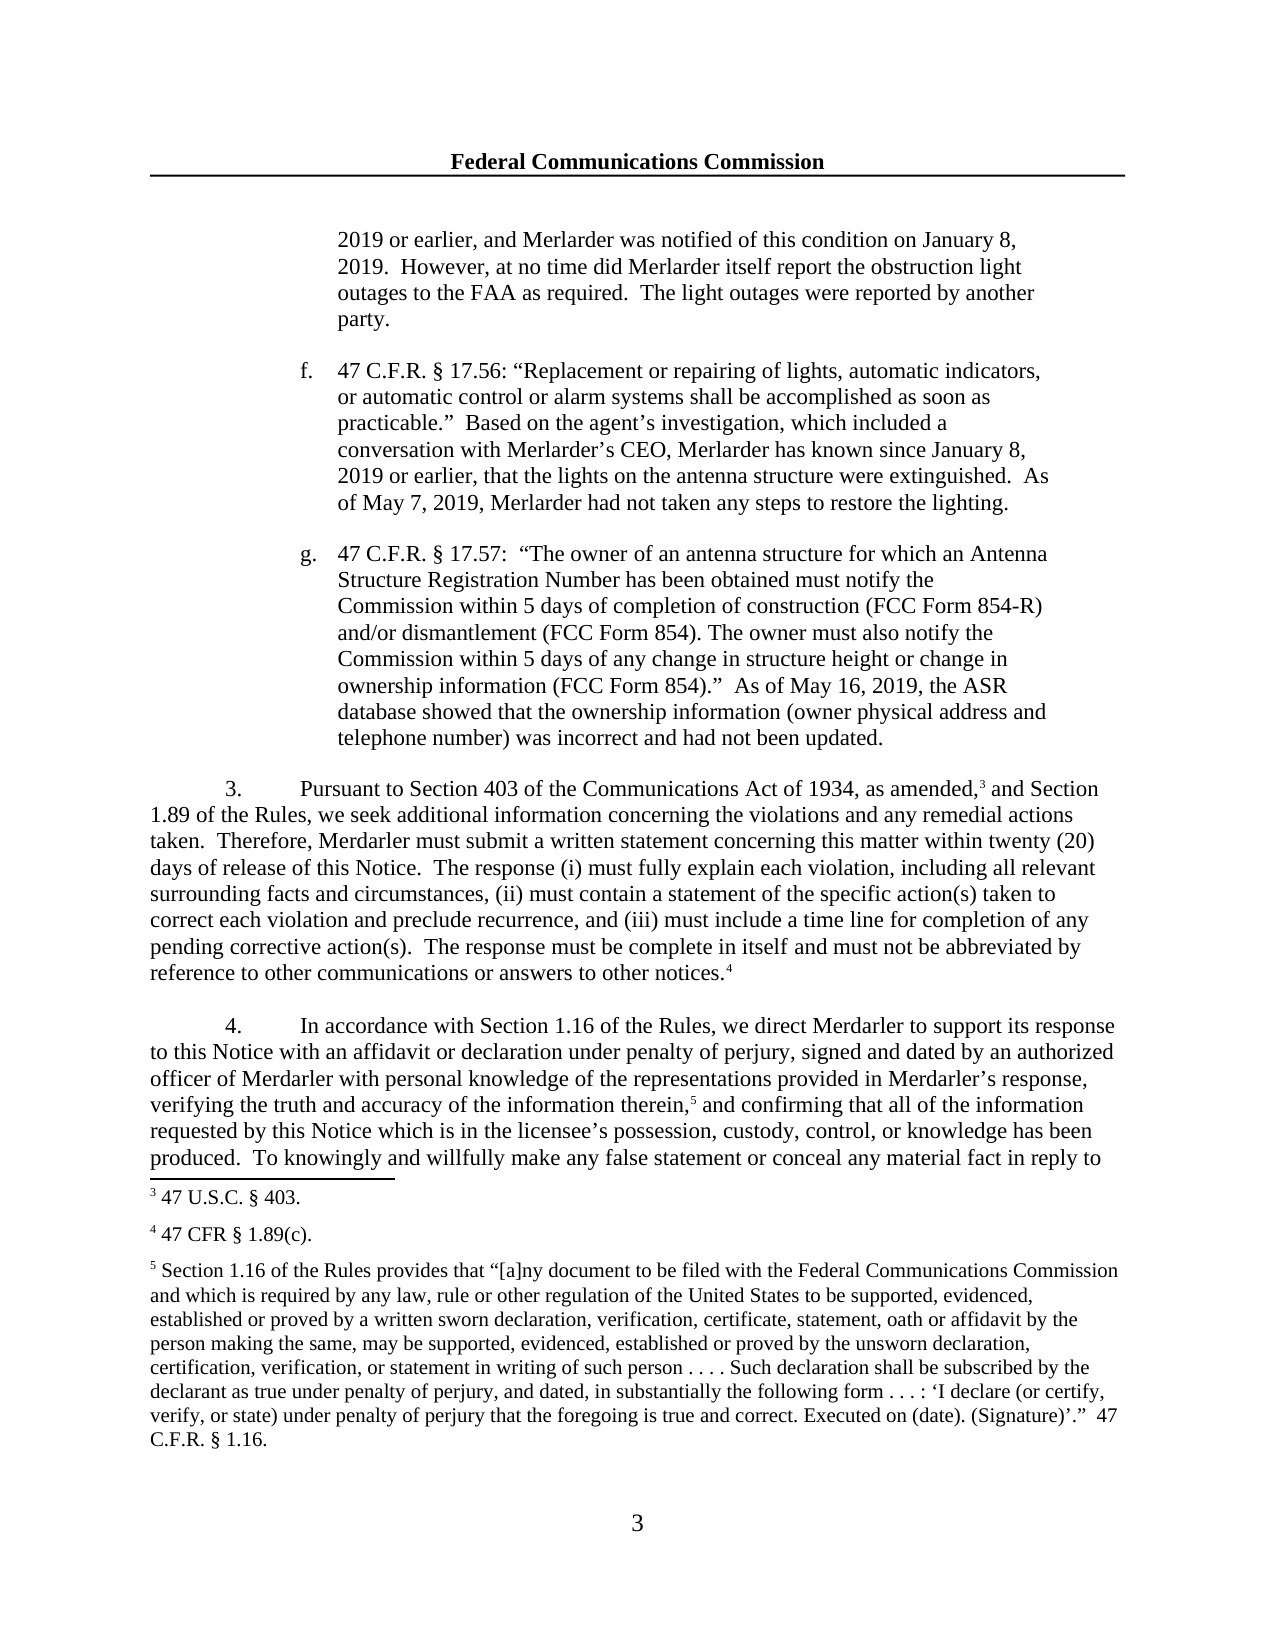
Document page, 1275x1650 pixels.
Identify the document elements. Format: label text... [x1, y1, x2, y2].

list 47 C.F.R. § 17.57: “The owner of an antenna structure for which an Antenna Structure Registration Number has been obtained must notify the Commission within 5 days of completion of construction (FCC Form 854-R) and/or dismantlement (FCC Form 854). The owner must also notify the Commission within 5 days of any change in structure height or change in ownership information (FCC Form 854).” As of May 16, 2019, the ASR database showed that the ownership information (owner physical address and telephone number) was incorrect and had not been updated. [300, 540, 1050, 775]
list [300, 226, 1050, 332]
list 47 C.F.R. § 17.56: “Replacement or repairing of lights, automatic indicators, or automatic control or alarm systems shall be accomplished as soon as practicable.” Based on the agent’s investigation, which included a conversation with Merlarder’s CEO, Merlarder has known since January 8, 2019 or earlier, that the lights on the antenna structure were extinguished. As of May 7, 2019, Merlarder had not taken any steps to restore the lighting. [300, 357, 1050, 515]
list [150, 1012, 1125, 1170]
list Pursuant to Section 403 of the Communications Act of 1934, as amended, and Section 1.89 of the Rules, we seek additional information concerning the violations and any remedial actions taken. Therefore, Merdarler must submit a written statement concerning this matter within twenty (20) days of release of this Notice. The response (i) must fully explain each violation, including all relevant surrounding facts and circumstances, (ii) must contain a statement of the specific action(s) taken to correct each violation and preclude recurrence, and (iii) must include a time line for completion of any pending corrective action(s). The response must be complete in itself and must not be abbreviated by reference to other communications or answers to other notices. [150, 775, 1125, 986]
